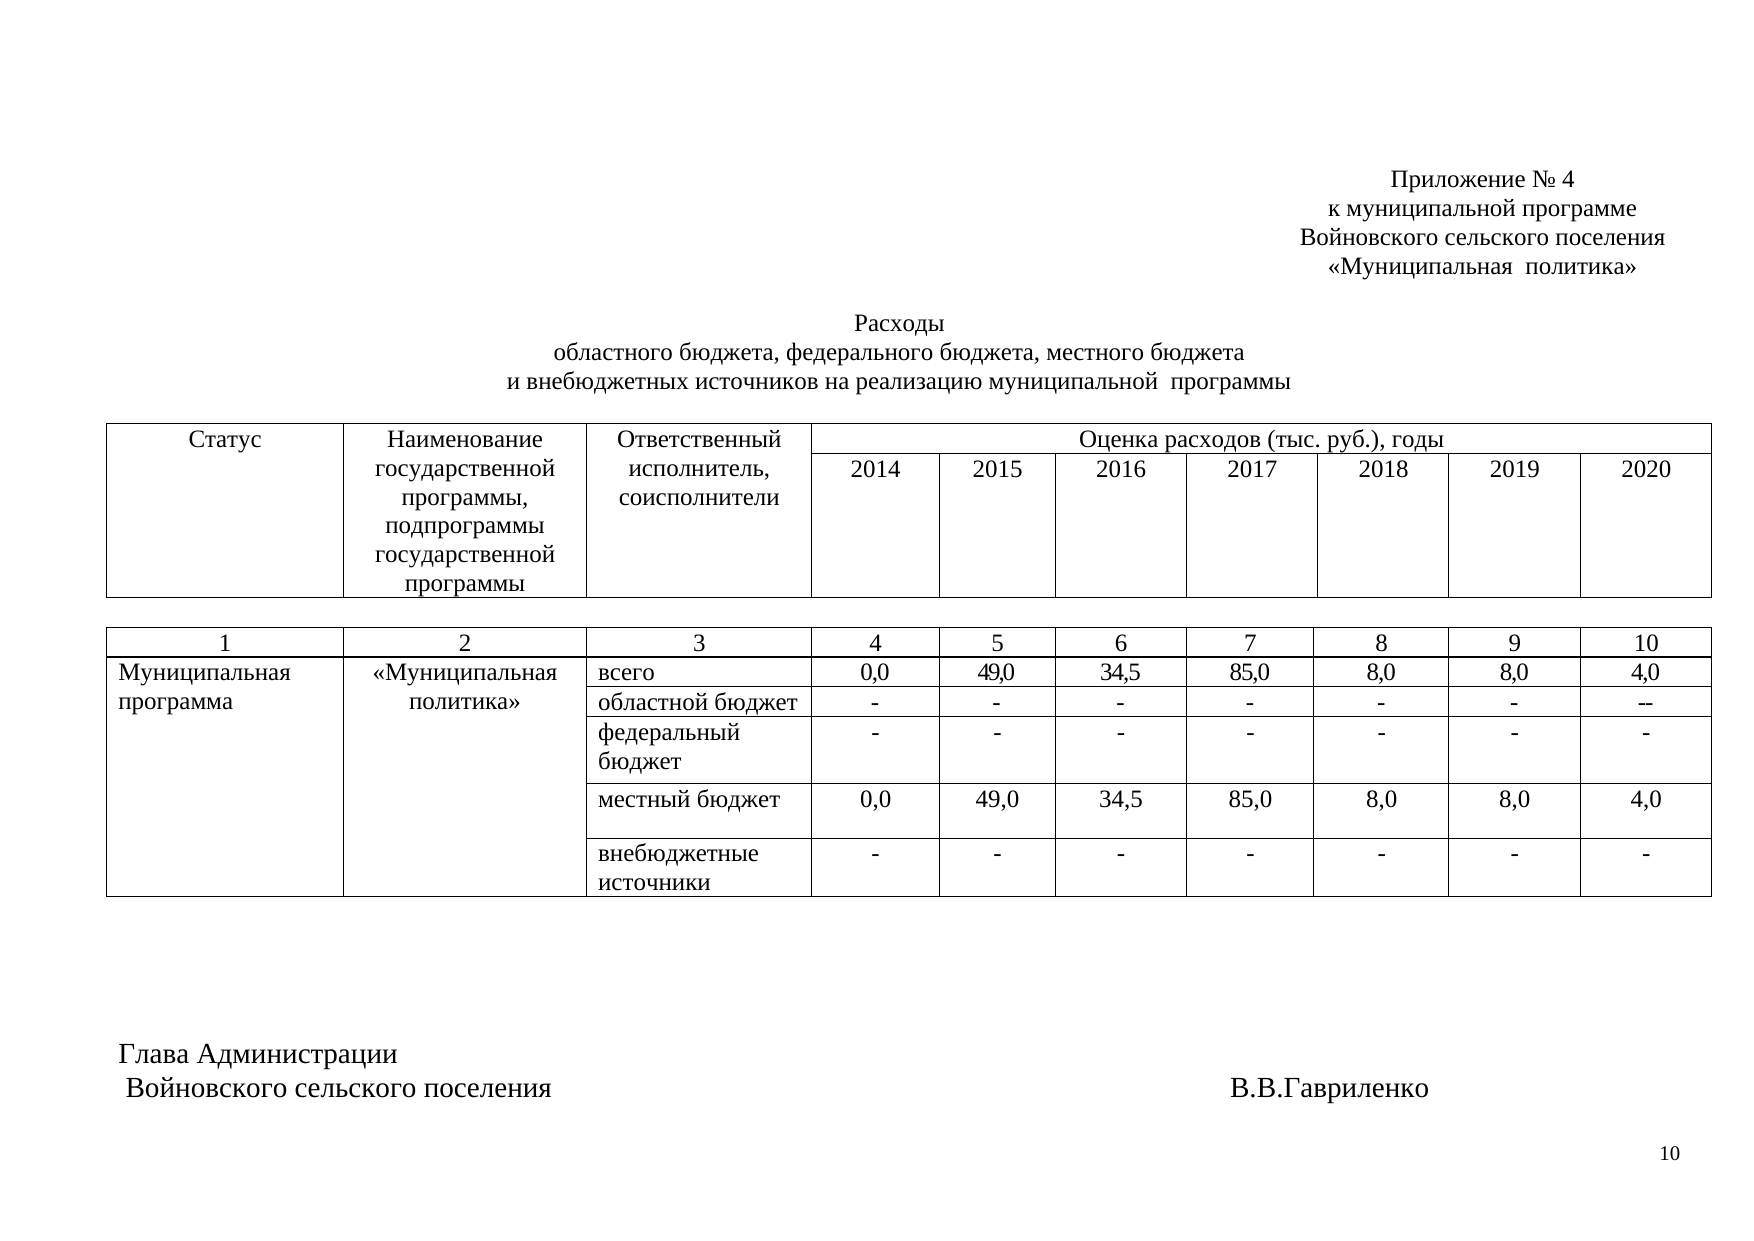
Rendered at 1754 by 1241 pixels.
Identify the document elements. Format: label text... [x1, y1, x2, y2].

table_cell 2020 [1581, 454, 1711, 597]
table_cell Муниципальная программа [107, 658, 343, 896]
table_header 2 [344, 628, 586, 656]
table_header 6 [1056, 628, 1186, 656]
table_cell 2018 [1318, 454, 1448, 597]
table_cell 2014 [812, 454, 939, 597]
table_cell - [1314, 687, 1448, 716]
table_cell 85,0 [1187, 658, 1313, 686]
table_cell - [1449, 839, 1580, 896]
table_cell 34,5 [1056, 658, 1186, 686]
text Глава Администрации [118, 1036, 1680, 1070]
table_header 5 [940, 628, 1055, 656]
text «Муниципальная политика» [1285, 251, 1680, 279]
table_header 1 [107, 628, 343, 656]
table_cell 34,5 [1056, 784, 1186, 837]
table_header Оценка расходов (тыс. руб.), годы [812, 424, 1711, 453]
table_cell 8,0 [1314, 658, 1448, 686]
table_cell - [812, 839, 939, 896]
table_cell - [1056, 717, 1186, 783]
table_cell - [1581, 717, 1711, 783]
table_header 7 [1187, 628, 1313, 656]
text Расходы [118, 308, 1680, 337]
table_cell - [812, 717, 939, 783]
table_cell - [1314, 839, 1448, 896]
table_cell внебюджетные источники [587, 839, 811, 896]
table_cell федеральный бюджет [587, 717, 811, 783]
table_cell - [940, 839, 1055, 896]
table_cell 2016 [1056, 454, 1186, 597]
text к муниципальной программе [1285, 193, 1680, 222]
table_cell 0,0 [812, 784, 939, 837]
table_cell - [1314, 717, 1448, 783]
table_cell 4,0 [1581, 784, 1711, 837]
table_cell - [1581, 839, 1711, 896]
table_header Наименование государственной программы, подпрограммы государственной программы [344, 424, 586, 597]
table_cell - [1187, 687, 1313, 716]
table_cell - [1449, 687, 1580, 716]
table_cell - [1056, 839, 1186, 896]
table_cell -- [1581, 687, 1711, 716]
table_header 8 [1314, 628, 1448, 656]
table_cell 8,0 [1449, 784, 1580, 837]
table_cell - [940, 717, 1055, 783]
table_cell 4,0 [1581, 658, 1711, 686]
table_cell - [1056, 687, 1186, 716]
table_cell - [812, 687, 939, 716]
table_cell всего [587, 658, 811, 686]
table_cell 8,0 [1449, 658, 1580, 686]
table_cell - [1187, 839, 1313, 896]
table_header 3 [587, 628, 811, 656]
table_cell 49,0 [940, 658, 1055, 686]
table_cell местный бюджет [587, 784, 811, 837]
table_cell 49,0 [940, 784, 1055, 837]
table_cell 2017 [1187, 454, 1317, 597]
table_cell 2015 [940, 454, 1055, 597]
table_cell областной бюджет [587, 687, 811, 716]
table_header Ответственный исполнитель, соисполнители [587, 424, 811, 597]
table_header Статус [107, 424, 343, 597]
table_cell - [1449, 717, 1580, 783]
table_header 10 [1581, 628, 1711, 656]
text областного бюджета, федерального бюджета, местного бюджета [118, 337, 1680, 366]
table_cell «Муниципальная политика» [344, 658, 586, 896]
table_cell 8,0 [1314, 784, 1448, 837]
table_cell - [940, 687, 1055, 716]
table_header 4 [812, 628, 939, 656]
text Войновского сельского поселения В.В.Гавриленко [118, 1070, 1680, 1103]
table_cell 2019 [1449, 454, 1580, 597]
text и внебюджетных источников на реализацию муниципальной программы [118, 366, 1680, 394]
text Приложение № 4 [1285, 164, 1680, 193]
table_header 9 [1449, 628, 1580, 656]
table_cell - [1187, 717, 1313, 783]
table_cell 0,0 [812, 658, 939, 686]
text Войновского сельского поселения [1285, 222, 1680, 251]
table_cell 85,0 [1187, 784, 1313, 837]
